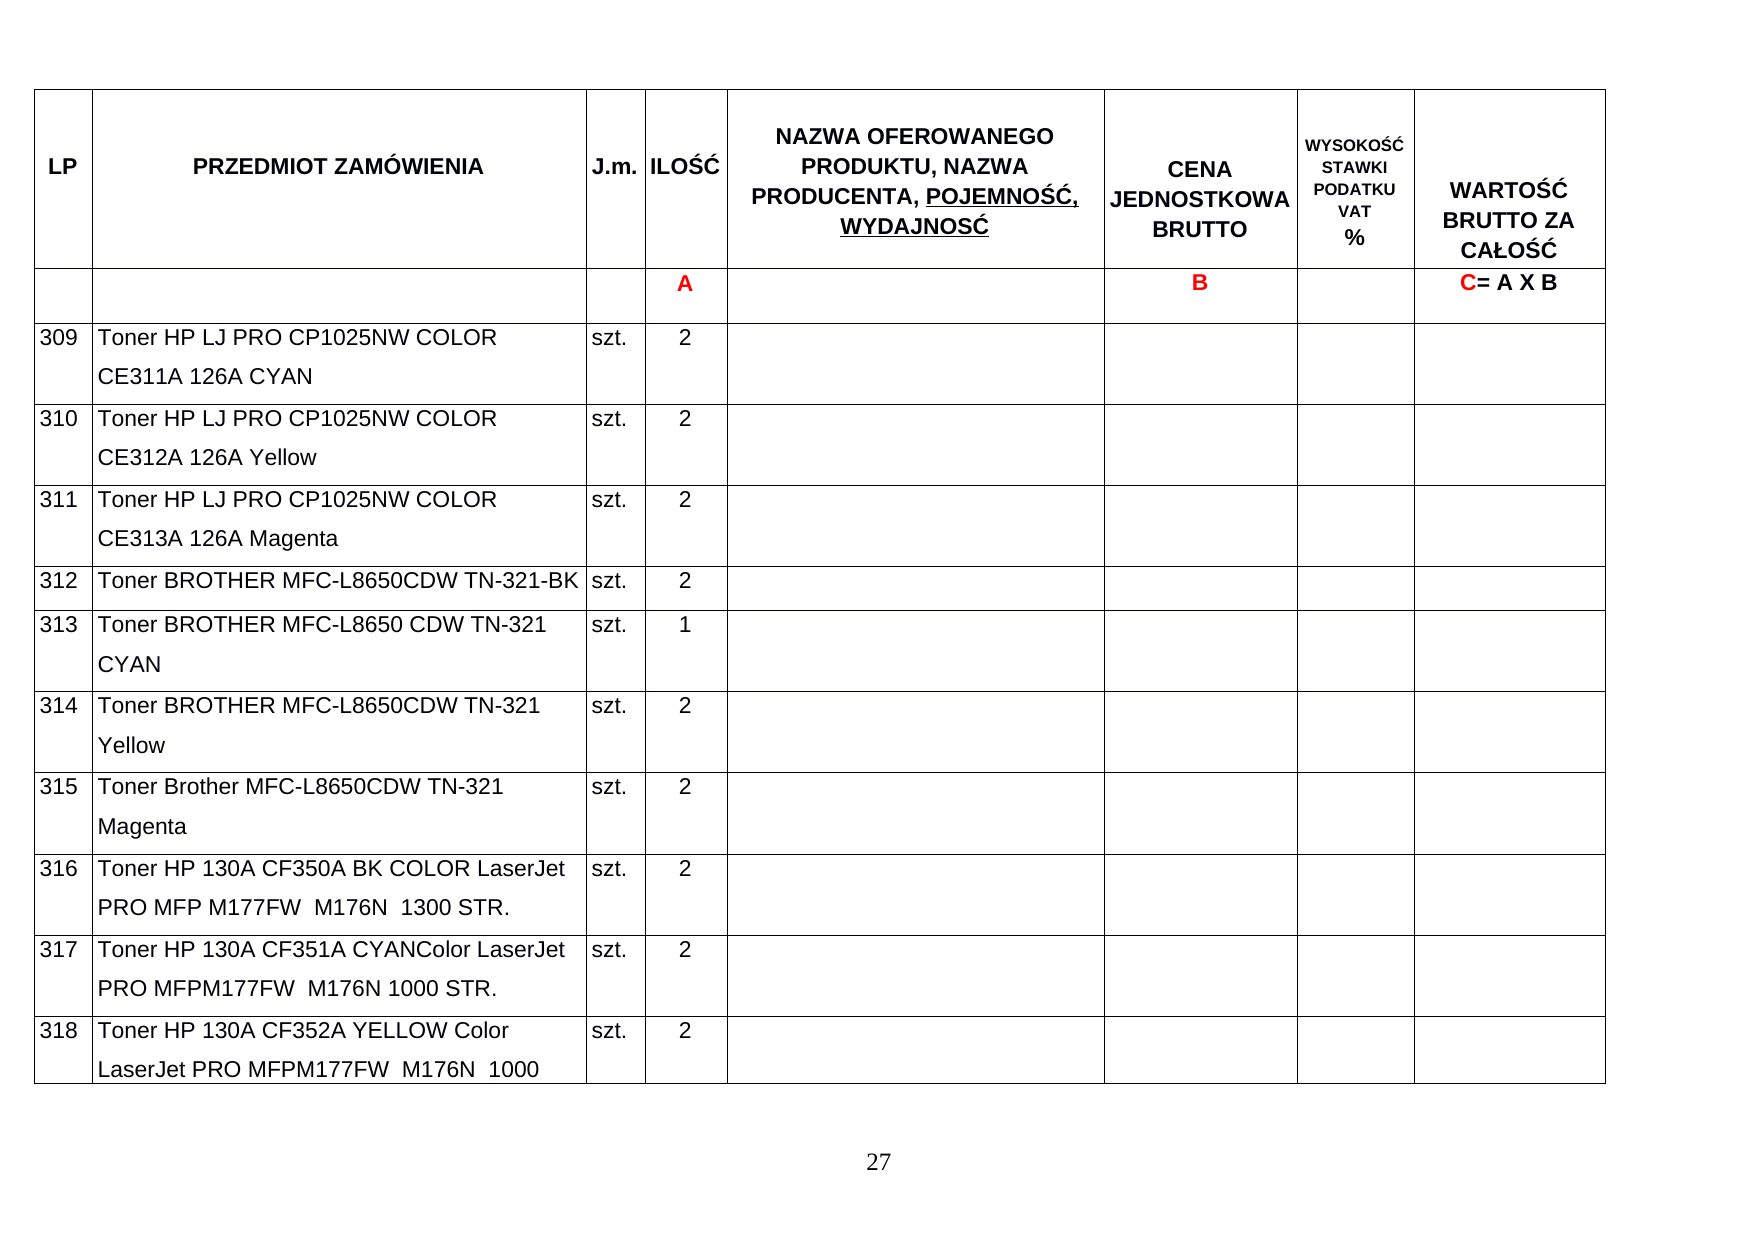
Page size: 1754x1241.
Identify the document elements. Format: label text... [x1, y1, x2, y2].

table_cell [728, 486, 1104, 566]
table_header ILOŚĆ [646, 90, 727, 268]
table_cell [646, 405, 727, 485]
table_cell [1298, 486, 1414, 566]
table_cell [1298, 269, 1414, 322]
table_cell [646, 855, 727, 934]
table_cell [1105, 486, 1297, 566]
table_header WARTOŚĆ BRUTTO za całość [1415, 90, 1605, 268]
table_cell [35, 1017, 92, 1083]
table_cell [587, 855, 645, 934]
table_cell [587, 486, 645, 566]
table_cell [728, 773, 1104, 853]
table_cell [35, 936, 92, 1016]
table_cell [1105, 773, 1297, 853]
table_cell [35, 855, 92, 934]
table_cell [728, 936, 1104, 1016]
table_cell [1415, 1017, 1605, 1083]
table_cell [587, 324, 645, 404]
table_cell [587, 269, 645, 322]
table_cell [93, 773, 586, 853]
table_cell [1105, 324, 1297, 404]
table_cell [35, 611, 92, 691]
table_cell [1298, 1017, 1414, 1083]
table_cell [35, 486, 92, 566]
table_cell [35, 269, 92, 322]
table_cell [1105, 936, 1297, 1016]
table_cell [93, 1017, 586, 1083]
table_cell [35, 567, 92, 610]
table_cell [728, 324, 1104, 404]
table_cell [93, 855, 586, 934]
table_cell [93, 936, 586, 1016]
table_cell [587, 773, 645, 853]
table_cell a [646, 269, 727, 322]
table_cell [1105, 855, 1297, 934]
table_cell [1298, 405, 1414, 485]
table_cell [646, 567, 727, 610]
table_header WYSOKOŚĆ STAWKI PODATKU VAT % [1298, 90, 1414, 268]
table_cell B [1105, 269, 1297, 322]
table_header nazwa oferowanego PRODUKTU, nazwa producenta, pojemność, wydajnosć [728, 90, 1104, 268]
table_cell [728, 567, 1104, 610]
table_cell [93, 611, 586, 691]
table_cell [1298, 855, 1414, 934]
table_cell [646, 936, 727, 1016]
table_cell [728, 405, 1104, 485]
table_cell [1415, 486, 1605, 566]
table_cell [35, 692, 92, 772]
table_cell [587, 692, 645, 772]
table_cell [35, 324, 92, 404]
table_cell [93, 269, 586, 322]
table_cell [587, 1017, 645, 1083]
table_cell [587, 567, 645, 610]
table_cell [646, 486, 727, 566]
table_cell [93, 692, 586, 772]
table_header CENA JEDNOSTKOWA BRUTTO [1105, 90, 1297, 268]
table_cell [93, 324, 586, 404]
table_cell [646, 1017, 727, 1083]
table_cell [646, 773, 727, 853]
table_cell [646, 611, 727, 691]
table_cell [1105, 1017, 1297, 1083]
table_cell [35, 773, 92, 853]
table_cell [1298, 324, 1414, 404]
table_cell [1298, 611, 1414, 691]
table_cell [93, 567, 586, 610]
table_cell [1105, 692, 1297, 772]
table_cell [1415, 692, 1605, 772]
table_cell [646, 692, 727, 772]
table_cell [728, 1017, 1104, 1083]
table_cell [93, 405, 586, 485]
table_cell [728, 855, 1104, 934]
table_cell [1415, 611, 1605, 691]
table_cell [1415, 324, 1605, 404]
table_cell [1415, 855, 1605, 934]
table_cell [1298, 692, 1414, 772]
table_header J.m. [587, 90, 645, 268]
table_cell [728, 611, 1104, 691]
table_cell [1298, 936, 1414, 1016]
table_cell C= A x B [1415, 269, 1605, 322]
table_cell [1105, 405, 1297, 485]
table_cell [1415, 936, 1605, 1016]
table_header LP [35, 90, 92, 268]
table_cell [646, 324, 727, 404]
table_header PRZEDMIOT ZAMÓWIENIA [93, 90, 586, 268]
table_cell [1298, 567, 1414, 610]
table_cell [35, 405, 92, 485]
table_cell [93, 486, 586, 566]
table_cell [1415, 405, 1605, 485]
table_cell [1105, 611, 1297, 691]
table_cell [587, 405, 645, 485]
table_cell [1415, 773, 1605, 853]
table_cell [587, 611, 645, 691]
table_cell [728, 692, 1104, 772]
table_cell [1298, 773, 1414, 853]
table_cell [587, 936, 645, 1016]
table_cell [728, 269, 1104, 322]
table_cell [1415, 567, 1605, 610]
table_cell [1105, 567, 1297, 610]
